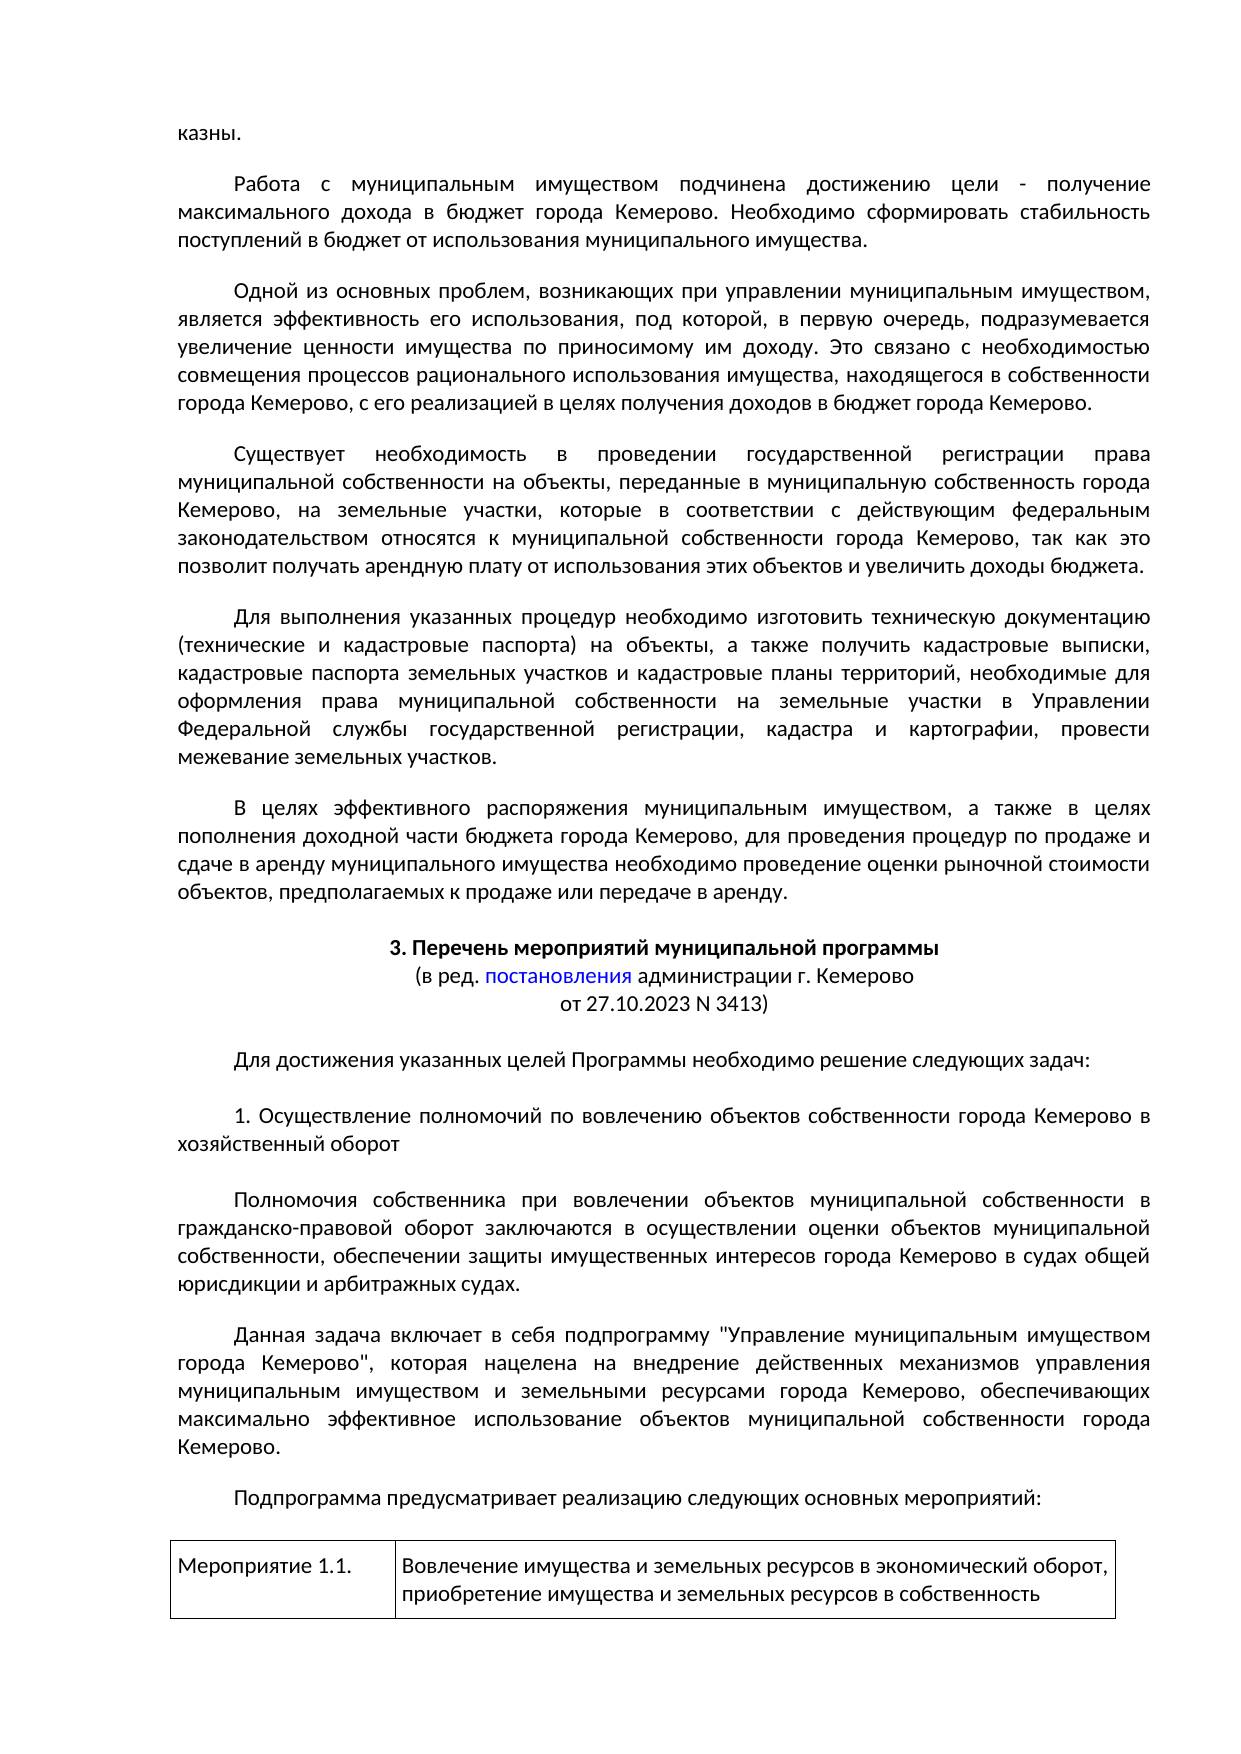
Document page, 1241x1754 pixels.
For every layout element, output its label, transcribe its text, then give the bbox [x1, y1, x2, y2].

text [177, 118, 1152, 146]
text Существует необходимость в проведении государственной регистрации права муниципальной собственности на объекты, переданные в муниципальную собственность города Кемерово, на земельные участки, которые в соответствии с действующим федеральным законодательством относятся к муниципальной собственности города Кемерово, так как это позволит получать арендную плату от использования этих объектов и увеличить доходы бюджета. [177, 439, 1152, 579]
text Данная задача включает в себя подпрограмму "Управление муниципальным имуществом города Кемерово", которая нацелена на внедрение действенных механизмов управления муниципальным имуществом и земельными ресурсами города Кемерово, обеспечивающих максимально эффективное использование объектов муниципальной собственности города Кемерово. [177, 1320, 1152, 1461]
text 1. Осуществление полномочий по вовлечению объектов собственности города Кемерово в хозяйственный оборот [177, 1101, 1152, 1157]
title 3. Перечень мероприятий муниципальной программы [177, 933, 1152, 961]
text Одной из основных проблем, возникающих при управлении муниципальным имуществом, является эффективность его использования, под которой, в первую очередь, подразумевается увеличение ценности имущества по приносимому им доходу. Это связано с необходимостью совмещения процессов рационального использования имущества, находящегося в собственности города Кемерово, с его реализацией в целях получения доходов в бюджет города Кемерово. [177, 276, 1152, 416]
text Для достижения указанных целей Программы необходимо решение следующих задач: [177, 1045, 1152, 1073]
text Полномочия собственника при вовлечении объектов муниципальной собственности в гражданско-правовой оборот заключаются в осуществлении оценки объектов муниципальной собственности, обеспечении защиты имущественных интересов города Кемерово в судах общей юрисдикции и арбитражных судах. [177, 1185, 1152, 1297]
text В целях эффективного распоряжения муниципальным имуществом, а также в целях пополнения доходной части бюджета города Кемерово, для проведения процедур по продаже и сдаче в аренду муниципального имущества необходимо проведение оценки рыночной стоимости объектов, предполагаемых к продаже или передаче в аренду. [177, 793, 1152, 905]
text Подпрограмма предусматривает реализацию следующих основных мероприятий: [177, 1483, 1152, 1511]
text Работа с муниципальным имуществом подчинена достижению цели - получение максимального дохода в бюджет города Кемерово. Необходимо сформировать стабильность поступлений в бюджет от использования муниципального имущества. [177, 169, 1152, 253]
text (в ред. постановления администрации г. Кемерово [177, 961, 1152, 989]
table_header Мероприятие 1.1. [171, 1541, 395, 1618]
text от 27.10.2023 N 3413) [177, 989, 1152, 1017]
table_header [396, 1541, 1115, 1618]
text Для выполнения указанных процедур необходимо изготовить техническую документацию (технические и кадастровые паспорта) на объекты, а также получить кадастровые выписки, кадастровые паспорта земельных участков и кадастровые планы территорий, необходимые для оформления права муниципальной собственности на земельные участки в Управлении Федеральной службы государственной регистрации, кадастра и картографии, провести межевание земельных участков. [177, 602, 1152, 770]
